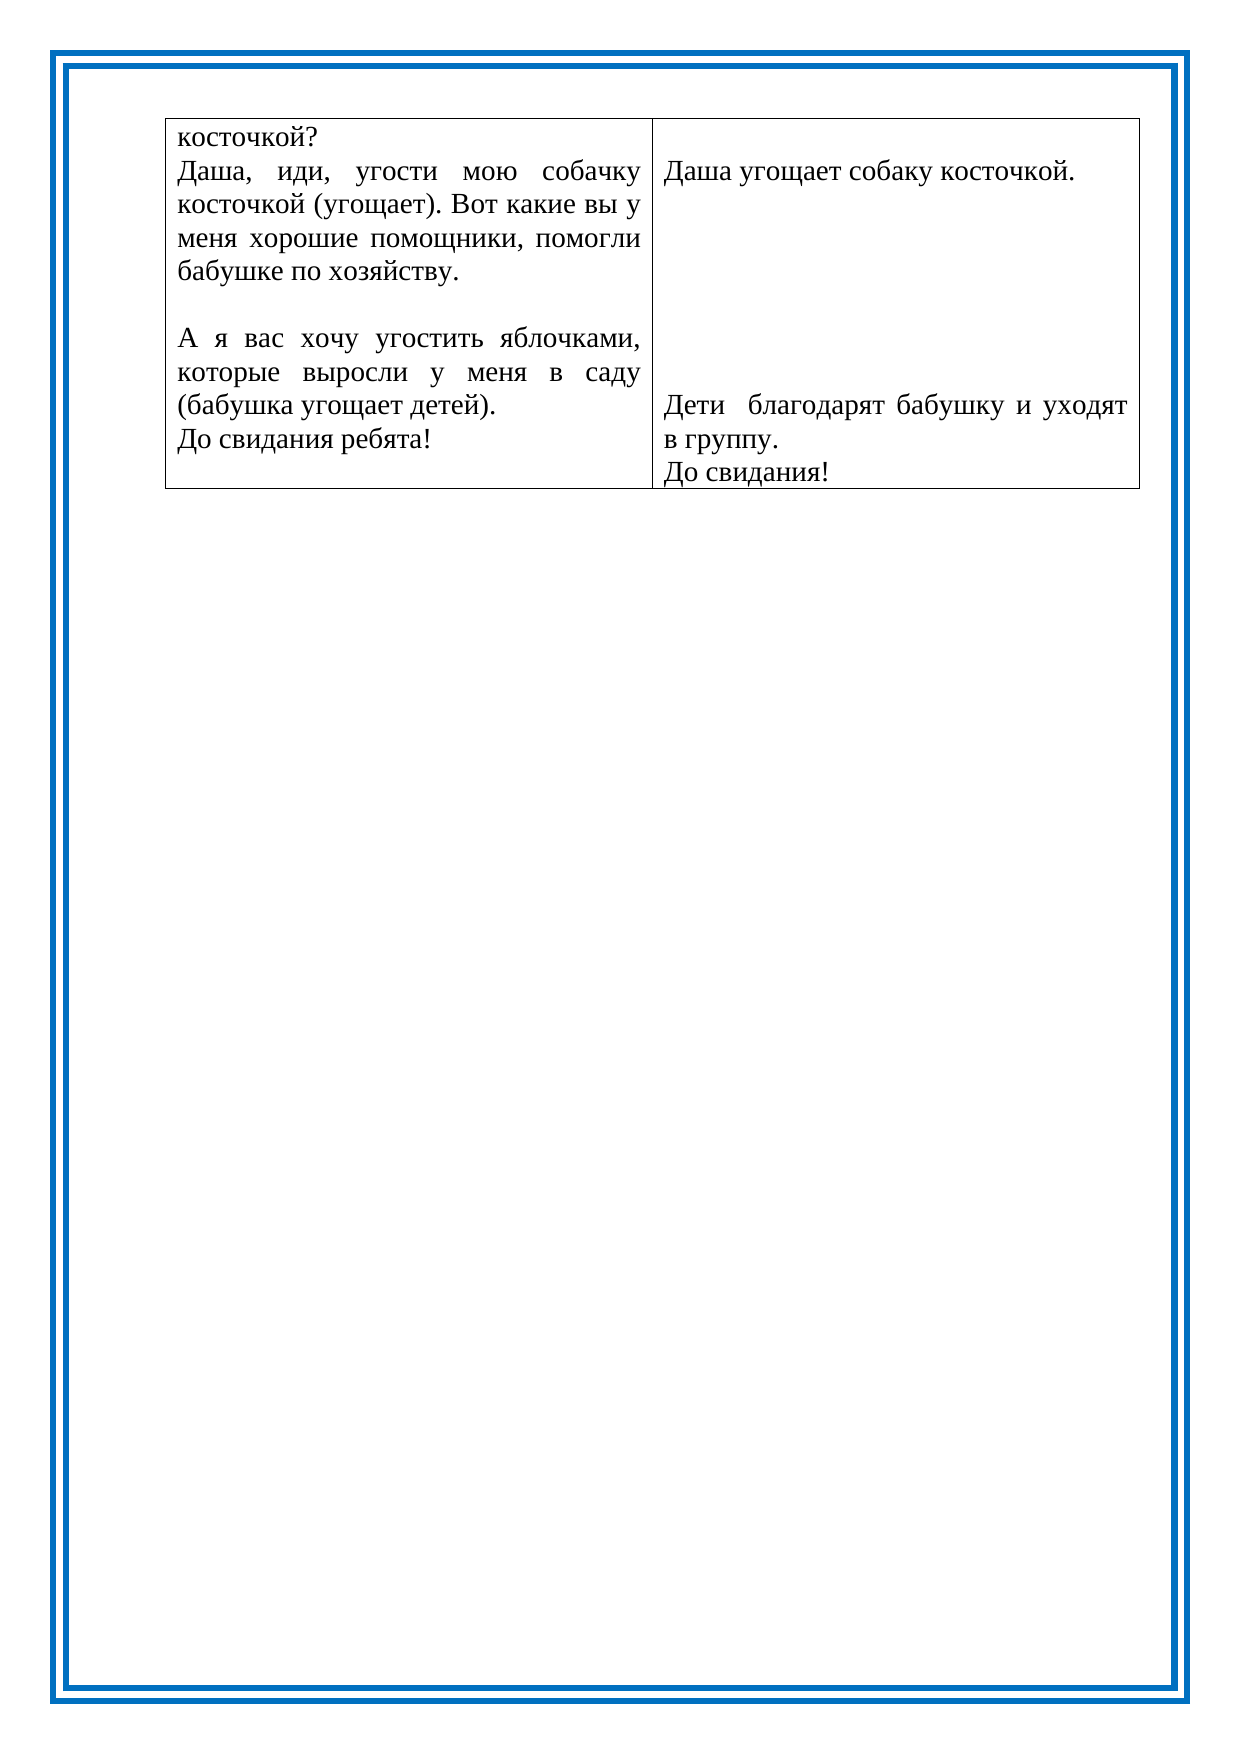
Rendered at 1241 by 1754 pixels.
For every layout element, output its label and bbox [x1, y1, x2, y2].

table_cell [166, 119, 652, 488]
table_cell [653, 119, 1139, 488]
